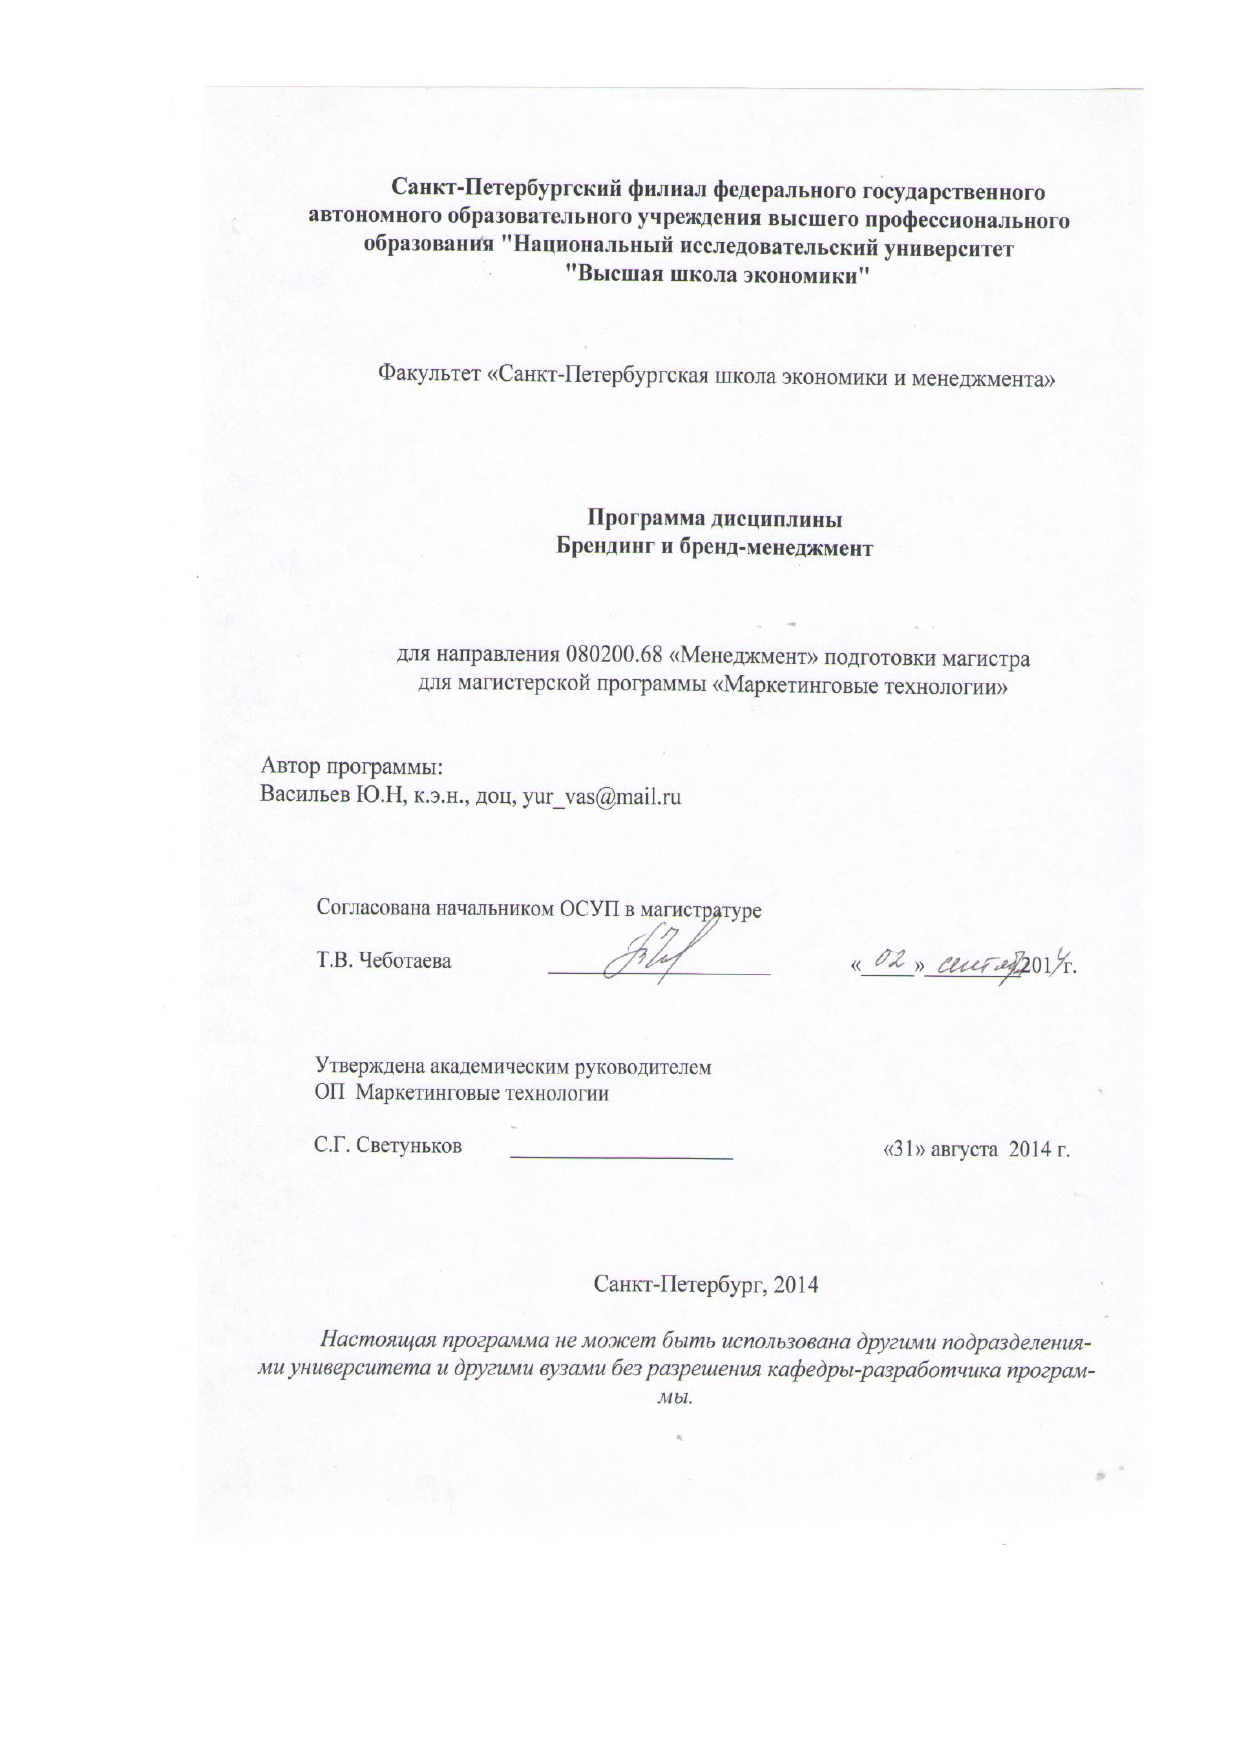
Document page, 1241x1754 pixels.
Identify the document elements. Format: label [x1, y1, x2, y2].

picture [149, 70, 1150, 1550]
